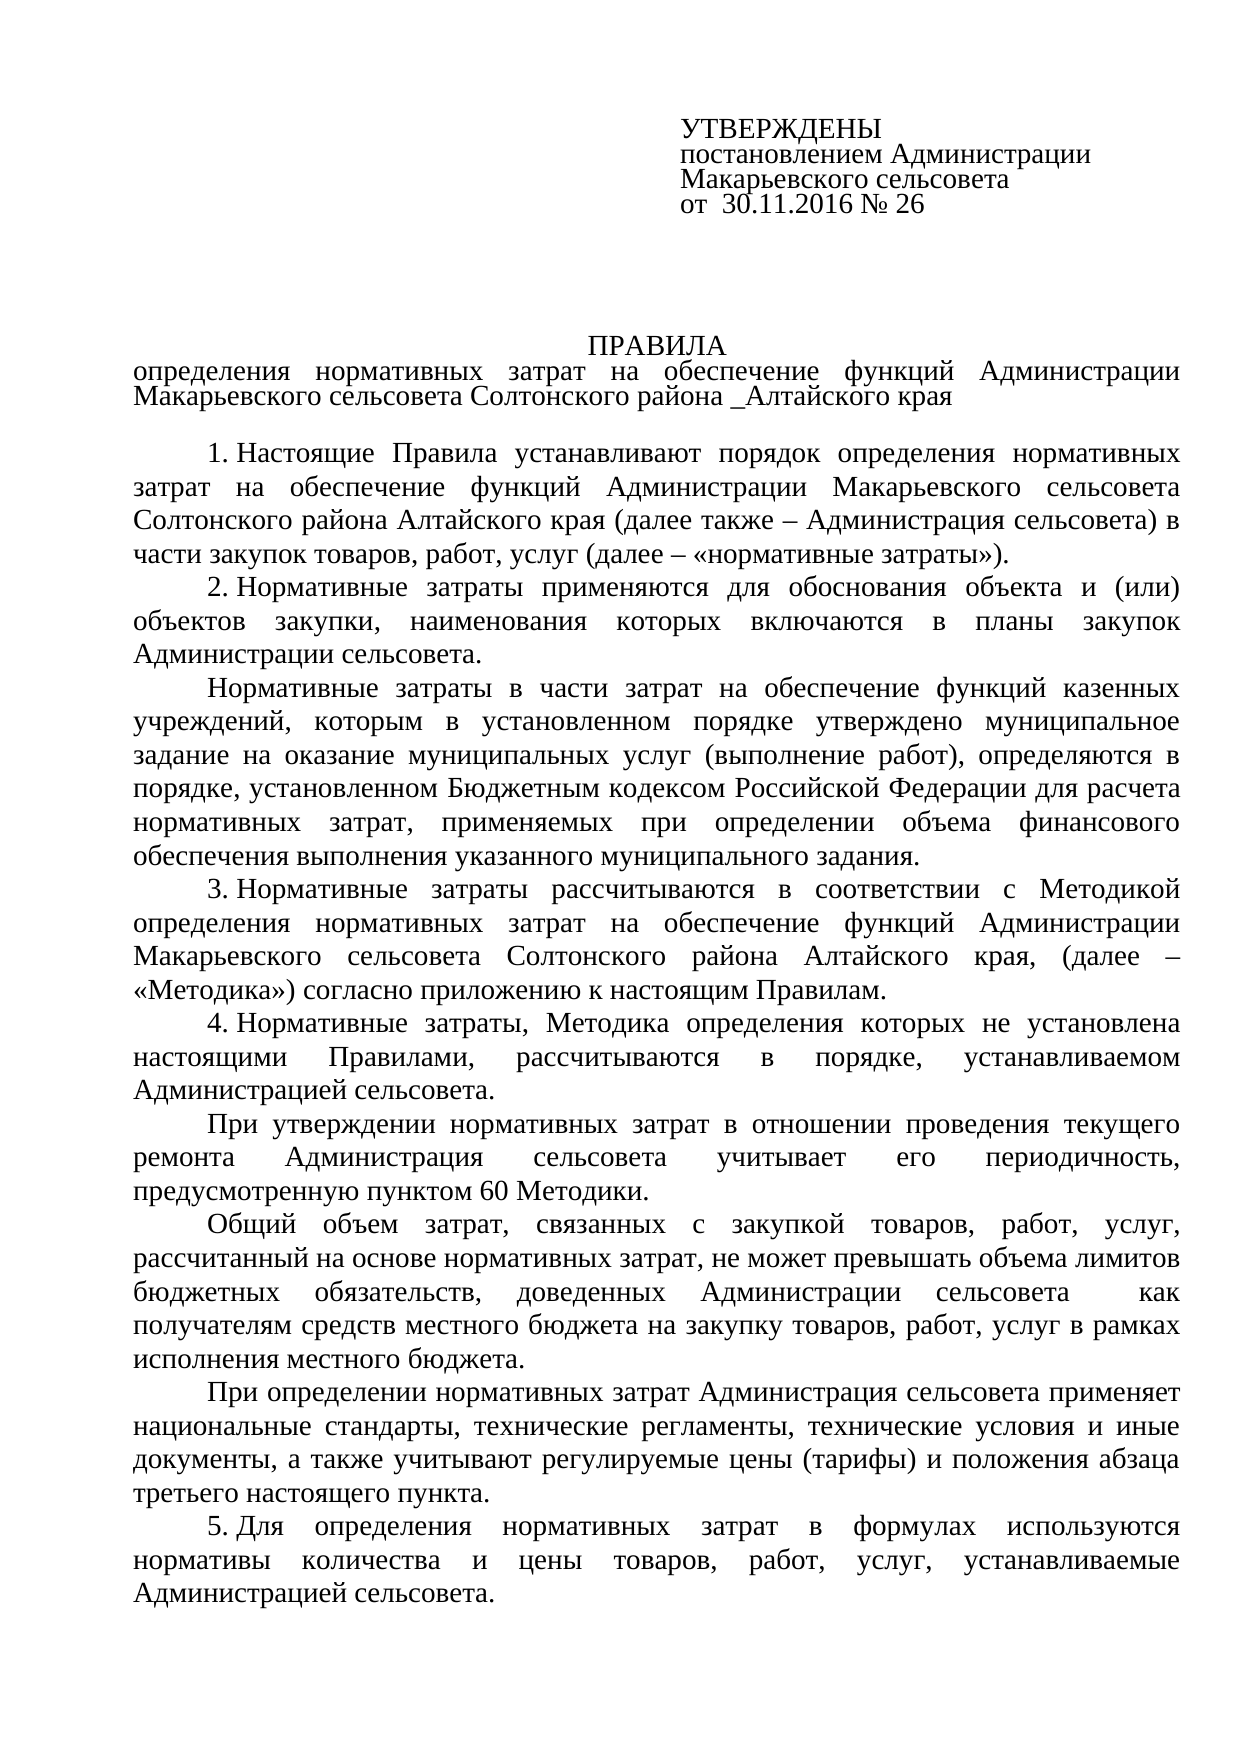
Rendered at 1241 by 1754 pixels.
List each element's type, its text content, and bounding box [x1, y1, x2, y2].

text Общий объем затрат, связанных с закупкой товаров, работ, услуг, рассчитанный на основе нормативных затрат, не может превышать объема лимитов бюджетных обязательств, доведенных Администрации сельсовета как получателям средств местного бюджета на закупку товаров, работ, услуг в рамках исполнения местного бюджета. [133, 1207, 1181, 1374]
text 3. Нормативные затраты рассчитываются в соответствии с Методикой определения нормативных затрат на обеспечение функций Администрации Макарьевского сельсовета Солтонского района Алтайского края, (далее – «Методика») согласно приложению к настоящим Правилам. [133, 871, 1181, 1005]
text 2. Нормативные затраты применяются для обоснования объекта и (или) объектов закупки, наименования которых включаются в планы закупок Администрации сельсовета. [133, 569, 1181, 670]
text Нормативные затраты в части затрат на обеспечение функций казенных учреждений, которым в установленном порядке утверждено муниципальное задание на оказание муниципальных услуг (выполнение работ), определяются в порядке, установленном Бюджетным кодексом Российской Федерации для расчета нормативных затрат, применяемых при определении объема финансового обеспечения выполнения указанного муниципального задания. [133, 670, 1181, 871]
text 4. Нормативные затраты, Методика определения которых не установлена настоящими Правилами, рассчитываются в порядке, устанавливаемом Администрацией сельсовета. [133, 1005, 1181, 1106]
text УТВЕРЖДЕНЫ [680, 118, 1181, 143]
text от 30.11.2016 № 26 [680, 193, 1181, 218]
text 5. Для определения нормативных затрат в формулах используются нормативы количества и цены товаров, работ, услуг, устанавливаемые Администрацией сельсовета. [133, 1508, 1181, 1609]
text При утверждении нормативных затрат в отношении проведения текущего ремонта Администрация сельсовета учитывает его периодичность, предусмотренную пунктом 60 Методики. [133, 1106, 1181, 1207]
text При определении нормативных затрат Администрация сельсовета применяет национальные стандарты, технические регламенты, технические условия и иные документы, а также учитывают регулируемые цены (тарифы) и положения абзаца третьего настоящего пункта. [133, 1374, 1181, 1508]
text определения нормативных затрат на обеспечение функций Администрации Макарьевского сельсовета Солтонского района _Алтайского края [133, 360, 1181, 410]
text постановлением Администрации Макарьевского сельсовета [680, 143, 1181, 193]
text ПРАВИЛА [133, 335, 1181, 360]
text 1. Настоящие Правила устанавливают порядок определения нормативных затрат на обеспечение функций Администрации Макарьевского сельсовета Солтонского района Алтайского края (далее также – Администрация сельсовета) в части закупок товаров, работ, услуг (далее – «нормативные затраты»). [133, 435, 1181, 569]
